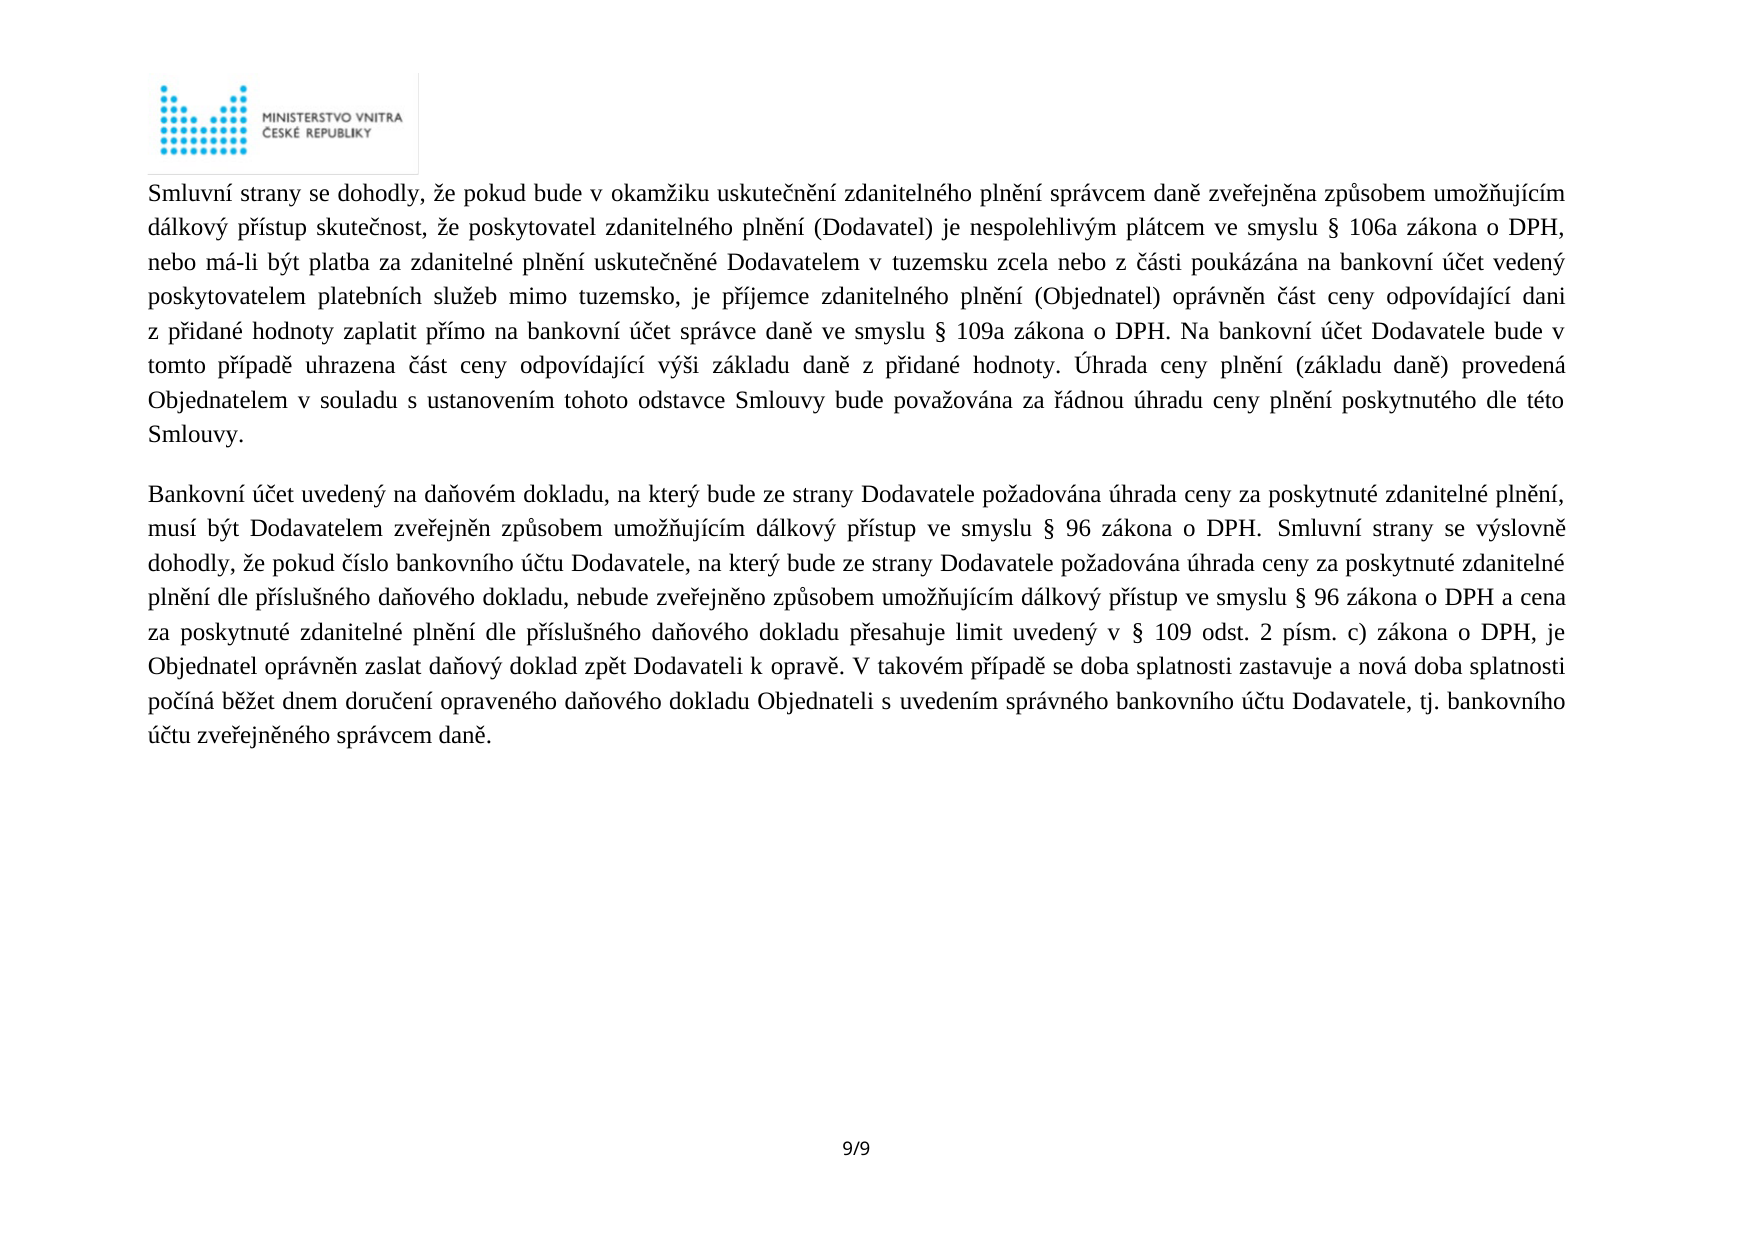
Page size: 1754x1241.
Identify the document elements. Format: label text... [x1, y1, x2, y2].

picture [147, 73, 419, 175]
text Bankovní účet uvedený na daňovém dokladu, na který bude ze strany Dodavatele požadována úhrada ceny za poskytnuté zdanitelné plnění, musí být Dodavatelem zveřejněn způsobem umožňujícím dálkový přístup ve smyslu § 96 zákona o DPH. Smluvní strany se výslovně dohodly, že pokud číslo bankovního účtu Dodavatele, na který bude ze strany Dodavatele požadována úhrada ceny za poskytnuté zdanitelné plnění dle příslušného daňového dokladu, nebude zveřejněno způsobem umožňujícím dálkový přístup ve smyslu § 96 zákona o DPH a cena za poskytnuté zdanitelné plnění dle příslušného daňového dokladu přesahuje limit uvedený v § 109 odst. 2 písm. c) zákona o DPH, je Objednatel oprávněn zaslat daňový doklad zpět Dodavateli k opravě. V takovém případě se doba splatnosti zastavuje a nová doba splatnosti počíná běžet dnem doručení opraveného daňového dokladu Objednateli s uvedením správného bankovního účtu Dodavatele, tj. bankovního účtu zveřejněného správcem daně. [148, 479, 1566, 749]
text Smluvní strany se dohodly, že pokud bude v okamžiku uskutečnění zdanitelného plnění správcem daně zveřejněna způsobem umožňujícím dálkový přístup skutečnost, že poskytovatel zdanitelného plnění (Dodavatel) je nespolehlivým plátcem ve smyslu § 106a zákona o DPH, nebo má-li být platba za zdanitelné plnění uskutečněné Dodavatelem v tuzemsku zcela nebo z části poukázána na bankovní účet vedený poskytovatelem platebních služeb mimo tuzemsko, je příjemce zdanitelného plnění (Objednatel) oprávněn část ceny odpovídající dani z přidané hodnoty zaplatit přímo na bankovní účet správce daně ve smyslu § 109a zákona o DPH. Na bankovní účet Dodavatele bude v tomto případě uhrazena část ceny odpovídající výši základu daně z přidané hodnoty. Úhrada ceny plnění (základu daně) provedená Objednatelem v souladu s ustanovením tohoto odstavce Smlouvy bude považována za řádnou úhradu ceny plnění poskytnutého dle této Smlouvy. [148, 178, 1566, 448]
